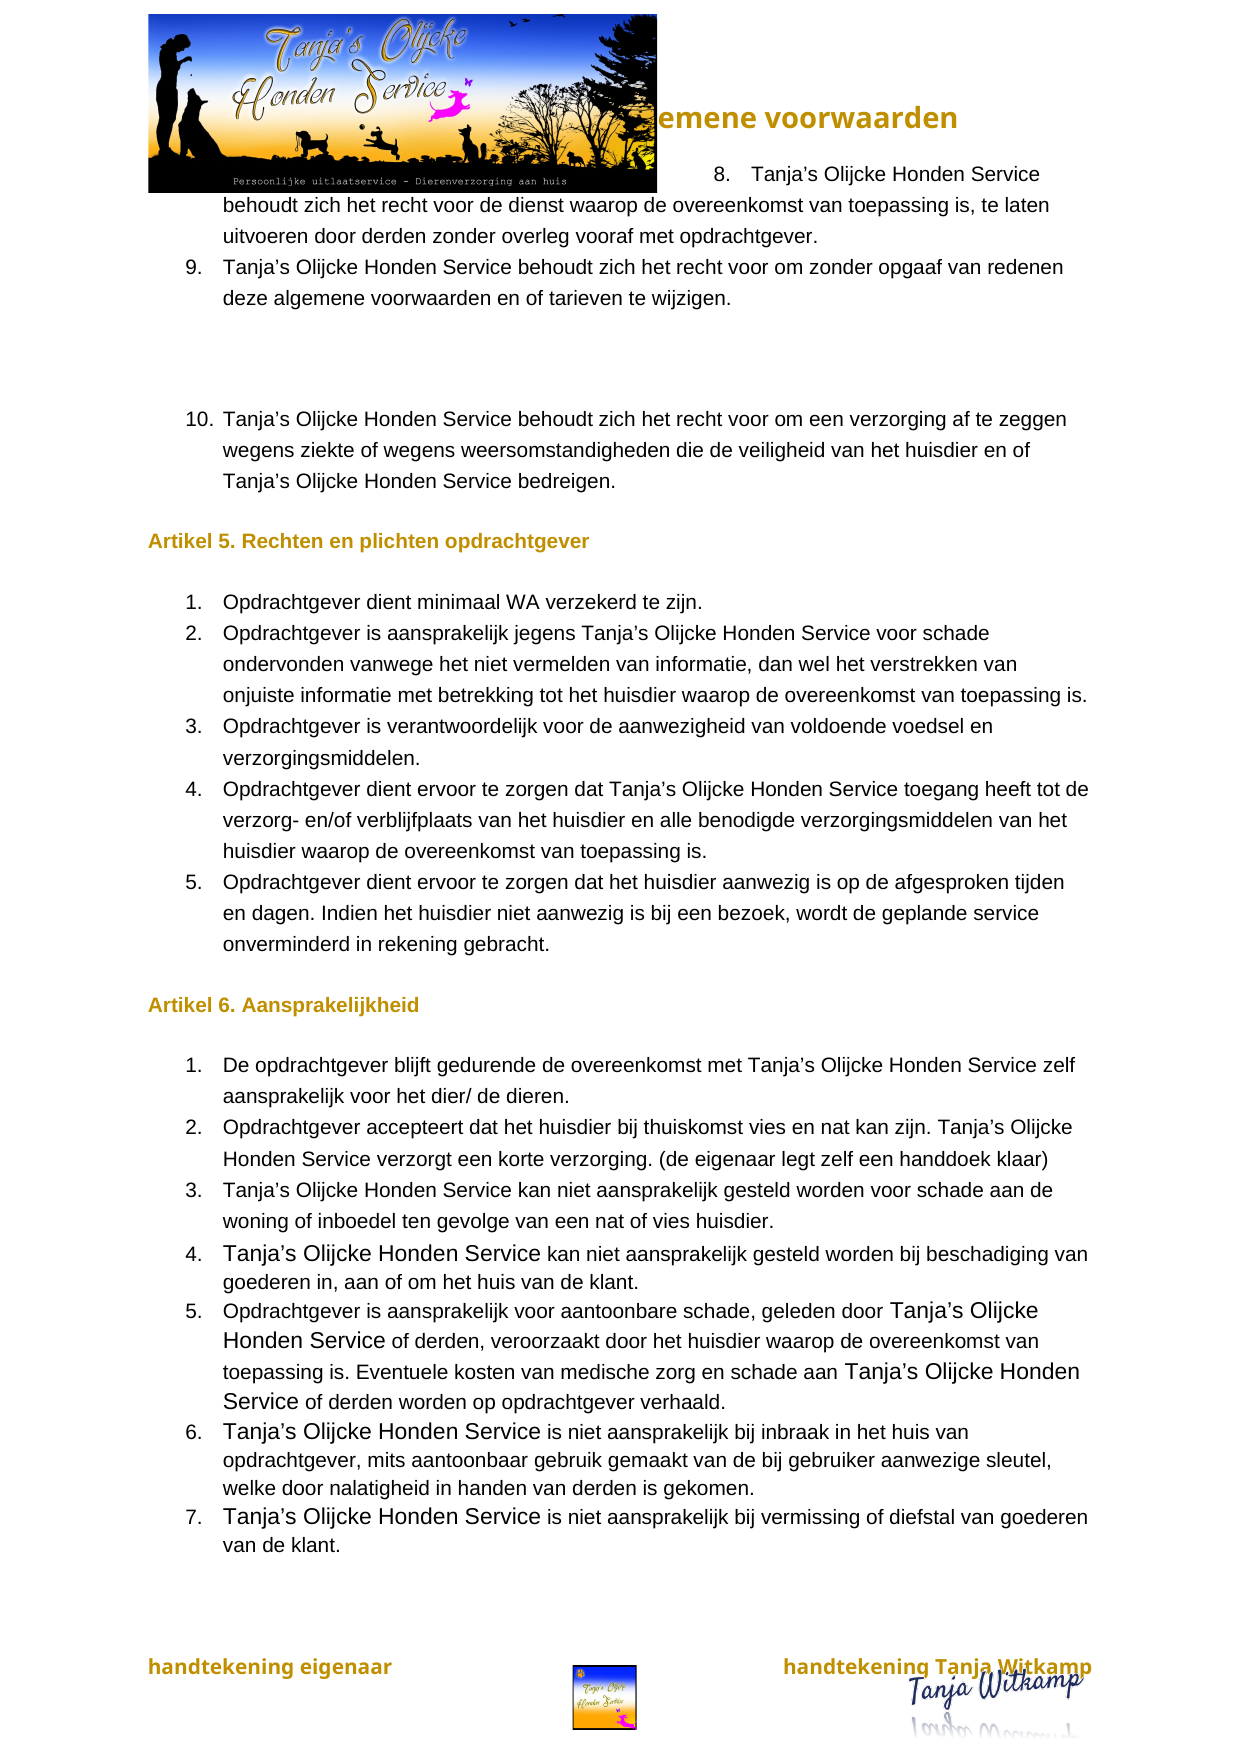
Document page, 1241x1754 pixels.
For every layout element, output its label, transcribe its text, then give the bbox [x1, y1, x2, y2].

list Tanja’s Olijcke Honden Service is niet aansprakelijk bij vermissing of diefstal van goederen van de klant. [185, 1503, 1093, 1557]
picture [572, 1665, 637, 1730]
list Opdrachtgever is verantwoordelijk voor de aanwezigheid van voldoende voedsel en verzorgingsmiddelen. [185, 714, 1093, 769]
list De opdrachtgever blijft gedurende de overeenkomst met Tanja’s Olijcke Honden Service zelf aansprakelijk voor het dier/ de dieren. [185, 1053, 1093, 1108]
list Tanja’s Olijcke Honden Service is niet aansprakelijk bij inbraak in het huis van opdrachtgever, mits aantoonbaar gebruik gemaakt van de bij gebruiker aanwezige sleutel, welke door nalatigheid in handen van derden is gekomen. [185, 1418, 1093, 1499]
list Tanja’s Olijcke Honden Service behoudt zich het recht voor om zonder opgaaf van redenen deze algemene voorwaarden en of tarieven te wijzigen. [185, 255, 1093, 310]
picture [906, 1661, 1088, 1743]
list Tanja’s Olijcke Honden Service kan niet aansprakelijk gesteld worden voor schade aan de woning of inboedel ten gevolge van een nat of vies huisdier. [185, 1177, 1093, 1233]
picture [147, 14, 658, 193]
text Artikel 6. Aansprakelijkheid [148, 993, 1093, 1017]
list Opdrachtgever is aansprakelijk voor aantoonbare schade, geleden door Tanja’s Olijcke Honden Service of derden, veroorzaakt door het huisdier waarop de overeenkomst van toepassing is. Eventuele kosten van medische zorg en schade aan Tanja’s Olijcke Honden Service of derden worden op opdrachtgever verhaald. [185, 1297, 1093, 1414]
list Opdrachtgever is aansprakelijk jegens Tanja’s Olijcke Honden Service voor schade ondervonden vanwege het niet vermelden van informatie, dan wel het verstrekken van onjuiste informatie met betrekking tot het huisdier waarop de overeenkomst van toepassing is. [185, 621, 1093, 707]
list Opdrachtgever dient ervoor te zorgen dat Tanja’s Olijcke Honden Service toegang heeft tot de verzorg- en/of verblijfplaats van het huisdier en alle benodigde verzorgingsmiddelen van het huisdier waarop de overeenkomst van toepassing is. [185, 777, 1093, 863]
list Opdrachtgever accepteert dat het huisdier bij thuiskomst vies en nat kan zijn. Tanja’s Olijcke Honden Service verzorgt een korte verzorging. (de eigenaar legt zelf een handdoek klaar) [185, 1115, 1093, 1170]
text Artikel 5. Rechten en plichten opdrachtgever [148, 529, 1093, 553]
list Tanja’s Olijcke Honden Service behoudt zich het recht voor de dienst waarop de overeenkomst van toepassing is, te laten uitvoeren door derden zonder overleg vooraf met opdrachtgever. [185, 162, 1093, 248]
list Tanja’s Olijcke Honden Service kan niet aansprakelijk gesteld worden bij beschadiging van goederen in, aan of om het huis van de klant. [185, 1240, 1093, 1294]
list Tanja’s Olijcke Honden Service behoudt zich het recht voor om een verzorging af te zeggen wegens ziekte of wegens weersomstandigheden die de veiligheid van het huisdier en of Tanja’s Olijcke Honden Service bedreigen. [185, 407, 1093, 493]
list Opdrachtgever dient minimaal WA verzekerd te zijn. [185, 590, 1093, 614]
list Opdrachtgever dient ervoor te zorgen dat het huisdier aanwezig is op de afgesproken tijden en dagen. Indien het huisdier niet aanwezig is bij een bezoek, wordt de geplande service onverminderd in rekening gebracht. [185, 870, 1093, 956]
